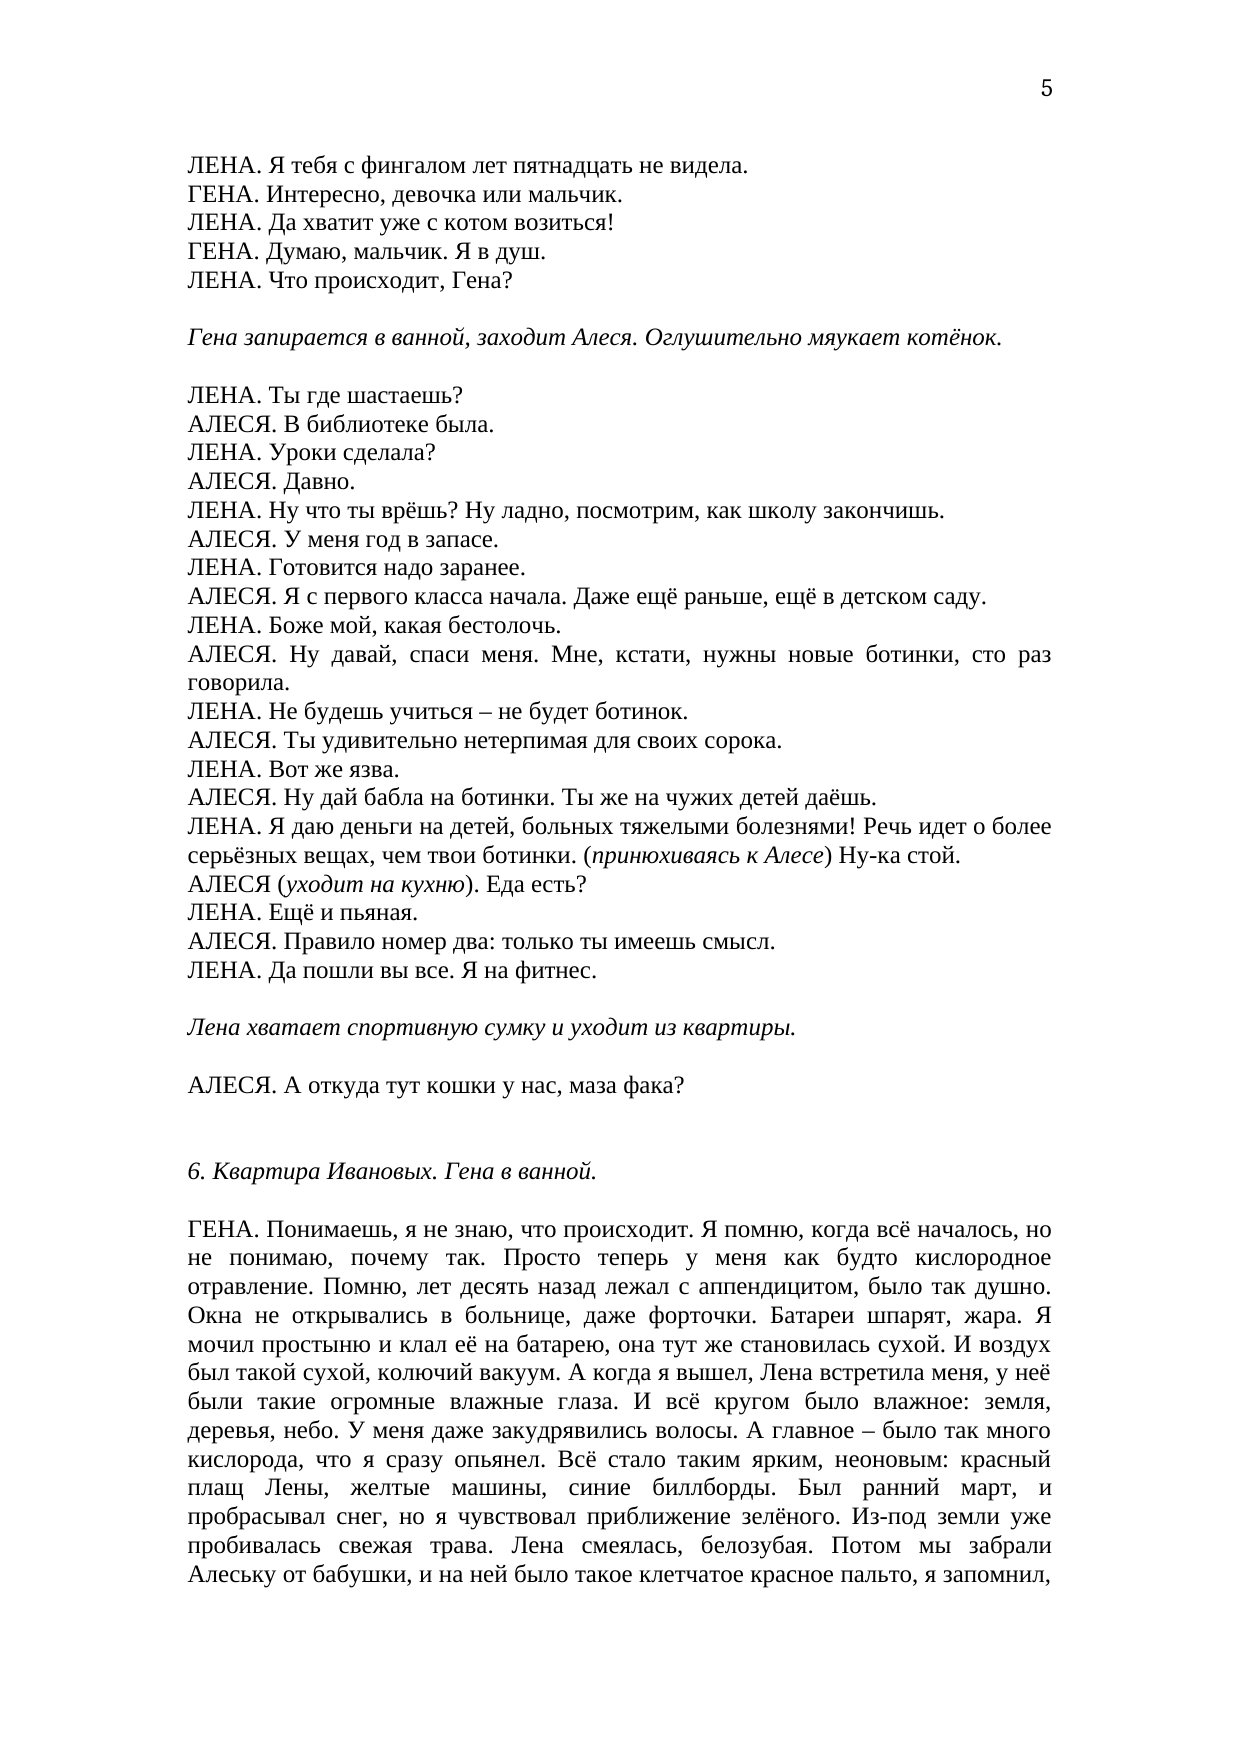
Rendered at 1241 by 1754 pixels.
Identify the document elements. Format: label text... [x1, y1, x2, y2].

text ЛЕНА. Я даю деньги на детей, больных тяжелыми болезнями! Речь идет о более серьёзных вещах, чем твои ботинки. (принюхиваясь к Алесе) Ну-ка стой. [187, 811, 1053, 869]
text ЛЕНА. Ну что ты врёшь? Ну ладно, посмотрим, как школу закончишь. [187, 495, 1053, 524]
text Лена хватает спортивную сумку и уходит из квартиры. [187, 1012, 1053, 1041]
text ЛЕНА. Вот же язва. [187, 754, 1053, 782]
text АЛЕСЯ. Ну дай бабла на ботинки. Ты же на чужих детей даёшь. [187, 782, 1053, 811]
text ГЕНА. Думаю, мальчик. Я в душ. [187, 236, 1053, 265]
text ЛЕНА. Да хватит уже с котом возиться! [187, 207, 1053, 236]
text ЛЕНА. Готовится надо заранее. [187, 552, 1053, 581]
text АЛЕСЯ. Правило номер два: только ты имеешь смысл. [187, 926, 1053, 955]
text ЛЕНА. Я тебя с фингалом лет пятнадцать не видела. [187, 150, 1053, 179]
text АЛЕСЯ. Ты удивительно нетерпимая для своих сорока. [187, 725, 1053, 754]
text ЛЕНА. Ты где шастаешь? [187, 380, 1053, 409]
text АЛЕСЯ. В библиотеке была. [187, 409, 1053, 437]
text Гена запирается в ванной, заходит Алеся. Оглушительно мяукает котёнок. [187, 322, 1053, 351]
text ЛЕНА. Не будешь учиться – не будет ботинок. [187, 696, 1053, 725]
text ГЕНА. Интересно, девочка или мальчик. [187, 179, 1053, 207]
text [187, 1214, 1053, 1587]
text АЛЕСЯ. Ну давай, спаси меня. Мне, кстати, нужны новые ботинки, сто раз говорила. [187, 639, 1053, 696]
text ЛЕНА. Боже мой, какая бестолочь. [187, 610, 1053, 639]
text ЛЕНА. Да пошли вы все. Я на фитнес. [187, 955, 1053, 984]
text АЛЕСЯ. А откуда тут кошки у нас, маза фака? [187, 1070, 1053, 1099]
text АЛЕСЯ. У меня год в запасе. [187, 524, 1053, 552]
text АЛЕСЯ (уходит на кухню). Еда есть? [187, 869, 1053, 897]
text ЛЕНА. Уроки сделала? [187, 437, 1053, 466]
text ЛЕНА. Что происходит, Гена? [187, 265, 1053, 294]
text 6. Квартира Ивановых. Гена в ванной. [187, 1156, 1053, 1185]
text ЛЕНА. Ещё и пьяная. [187, 897, 1053, 926]
text АЛЕСЯ. Я с первого класса начала. Даже ещё раньше, ещё в детском саду. [187, 581, 1053, 610]
text АЛЕСЯ. Давно. [187, 466, 1053, 495]
